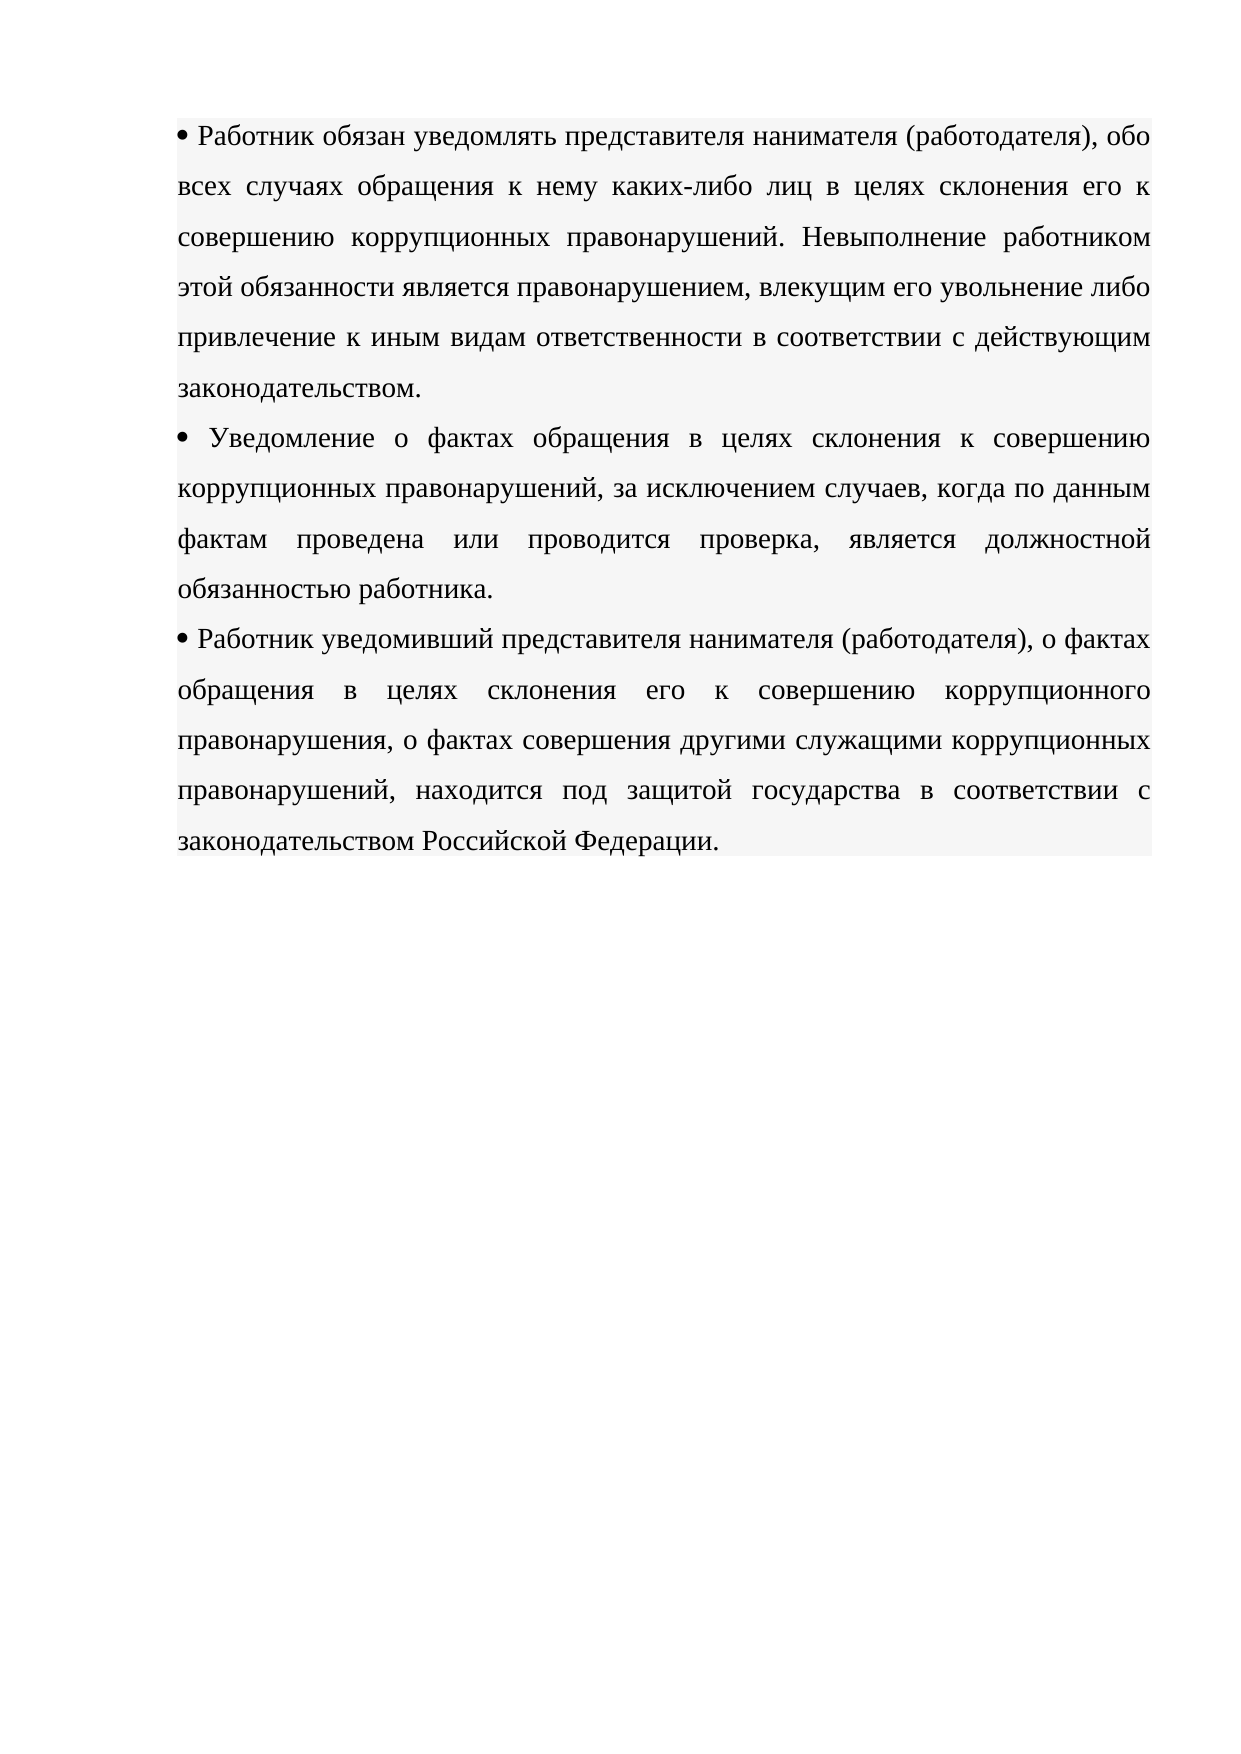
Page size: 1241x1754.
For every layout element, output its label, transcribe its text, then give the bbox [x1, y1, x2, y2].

text Работник обязан уведомлять представителя нанимателя (работодателя), обо всех случаях обращения к нему каких-либо лиц в целях склонения его к совершению коррупционных правонарушений. Невыполнение работником этой обязанности является правонарушением, влекущим его увольнение либо привлечение к иным видам ответственности в соответствии с действующим законодательством. [177, 118, 1152, 403]
text Уведомление о фактах обращения в целях склонения к совершению коррупционных правонарушений, за исключением случаев, когда по данным фактам проведена или проводится проверка, является должностной обязанностью работника. [177, 420, 1152, 605]
text Работник уведомивший представителя нанимателя (работодателя), о фактах обращения в целях склонения его к совершению коррупционного правонарушения, о фактах совершения другими служащими коррупционных правонарушений, находится под защитой государства в соответствии с законодательством Российской Федерации. [177, 621, 1152, 856]
